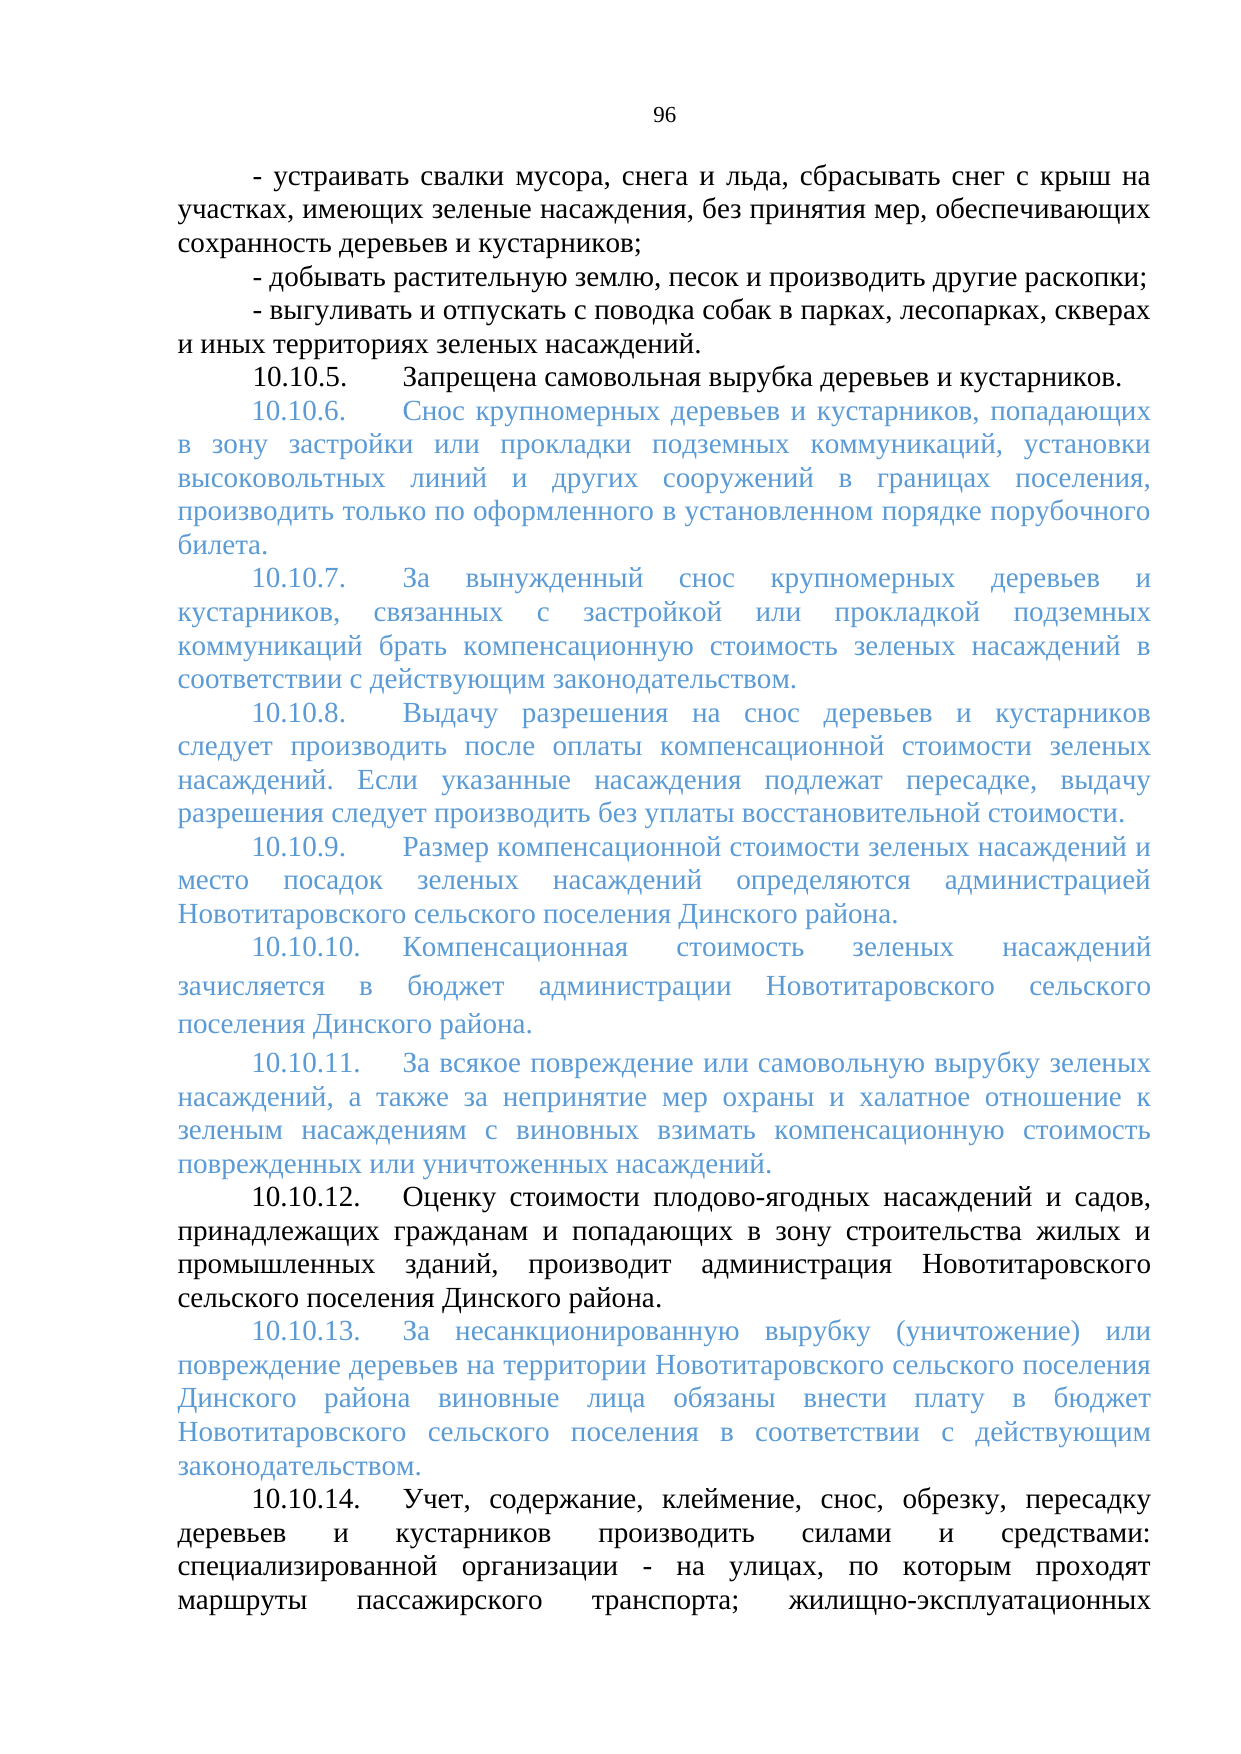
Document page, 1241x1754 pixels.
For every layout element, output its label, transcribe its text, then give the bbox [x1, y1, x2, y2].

list Оценку стоимости плодово-ягодных насаждений и садов, принадлежащих гражданам и попадающих в зону строительства жилых и промышленных зданий, производит администрация Новотитаровского сельского поселения Динского района. [177, 1179, 1152, 1313]
text - выгуливать и отпускать с поводка собак в парках, лесопарках, скверах и иных территориях зеленых насаждений. [177, 292, 1152, 359]
list Компенсационная стоимость зеленых насаждений зачисляется в бюджет администрации Новотитаровского сельского поселения Динского района. [177, 929, 1152, 1040]
list Размер компенсационной стоимости зеленых насаждений и место посадок зеленых насаждений определяются администрацией Новотитаровского сельского поселения Динского района. [177, 829, 1152, 929]
list Снос крупномерных деревьев и кустарников, попадающих в зону застройки или прокладки подземных коммуникаций, установки высоковольтных линий и других сооружений в границах поселения, производить только по оформленного в установленном порядке порубочного билета. [177, 393, 1152, 561]
text - устраивать свалки мусора, снега и льда, сбрасывать снег с крыш на участках, имеющих зеленые насаждения, без принятия мер, обеспечивающих сохранность деревьев и кустарников; [177, 158, 1152, 259]
list Запрещена самовольная вырубка деревьев и кустарников. [177, 359, 1152, 393]
list За несанкционированную вырубку (уничтожение) или повреждение деревьев на территории Новотитаровского сельского поселения Динского района виновные лица обязаны внести плату в бюджет Новотитаровского сельского поселения в соответствии с действующим законодательством. [177, 1313, 1152, 1481]
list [177, 1481, 1152, 1615]
list За всякое повреждение или самовольную вырубку зеленых насаждений, а также за непринятие мер охраны и халатное отношение к зеленым насаждениям с виновных взимать компенсационную стоимость поврежденных или уничтоженных насаждений. [177, 1045, 1152, 1179]
list Выдачу разрешения на снос деревьев и кустарников следует производить после оплаты компенсационной стоимости зеленых насаждений. Если указанные насаждения подлежат пересадке, выдачу разрешения следует производить без уплаты восстановительной стоимости. [177, 695, 1152, 829]
list За вынужденный снос крупномерных деревьев и кустарников, связанных с застройкой или прокладкой подземных коммуникаций брать компенсационную стоимость зеленых насаждений в соответствии с действующим законодательством. [177, 561, 1152, 695]
text - добывать растительную землю, песок и производить другие раскопки; [177, 259, 1152, 292]
